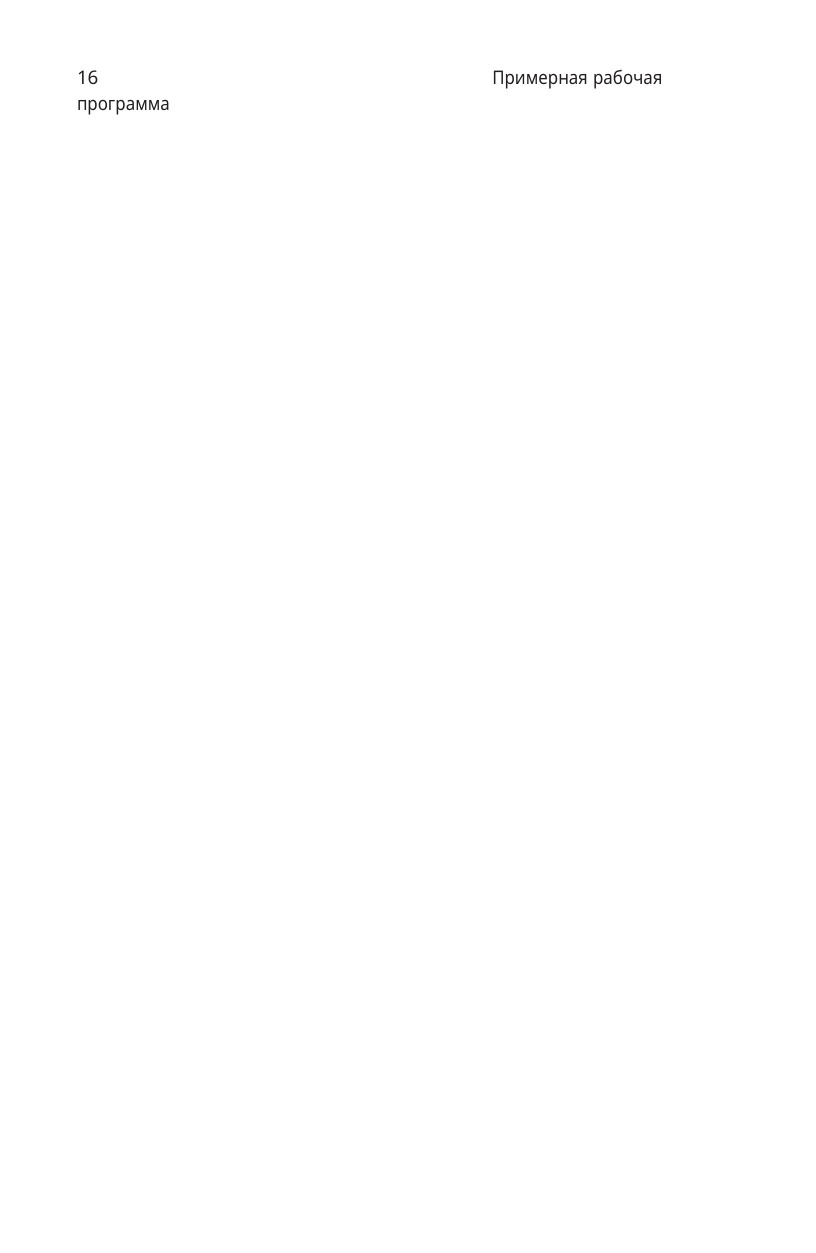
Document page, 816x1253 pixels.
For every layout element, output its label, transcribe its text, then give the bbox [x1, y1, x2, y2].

text 16 Примерная рабочая программа [77, 64, 755, 116]
